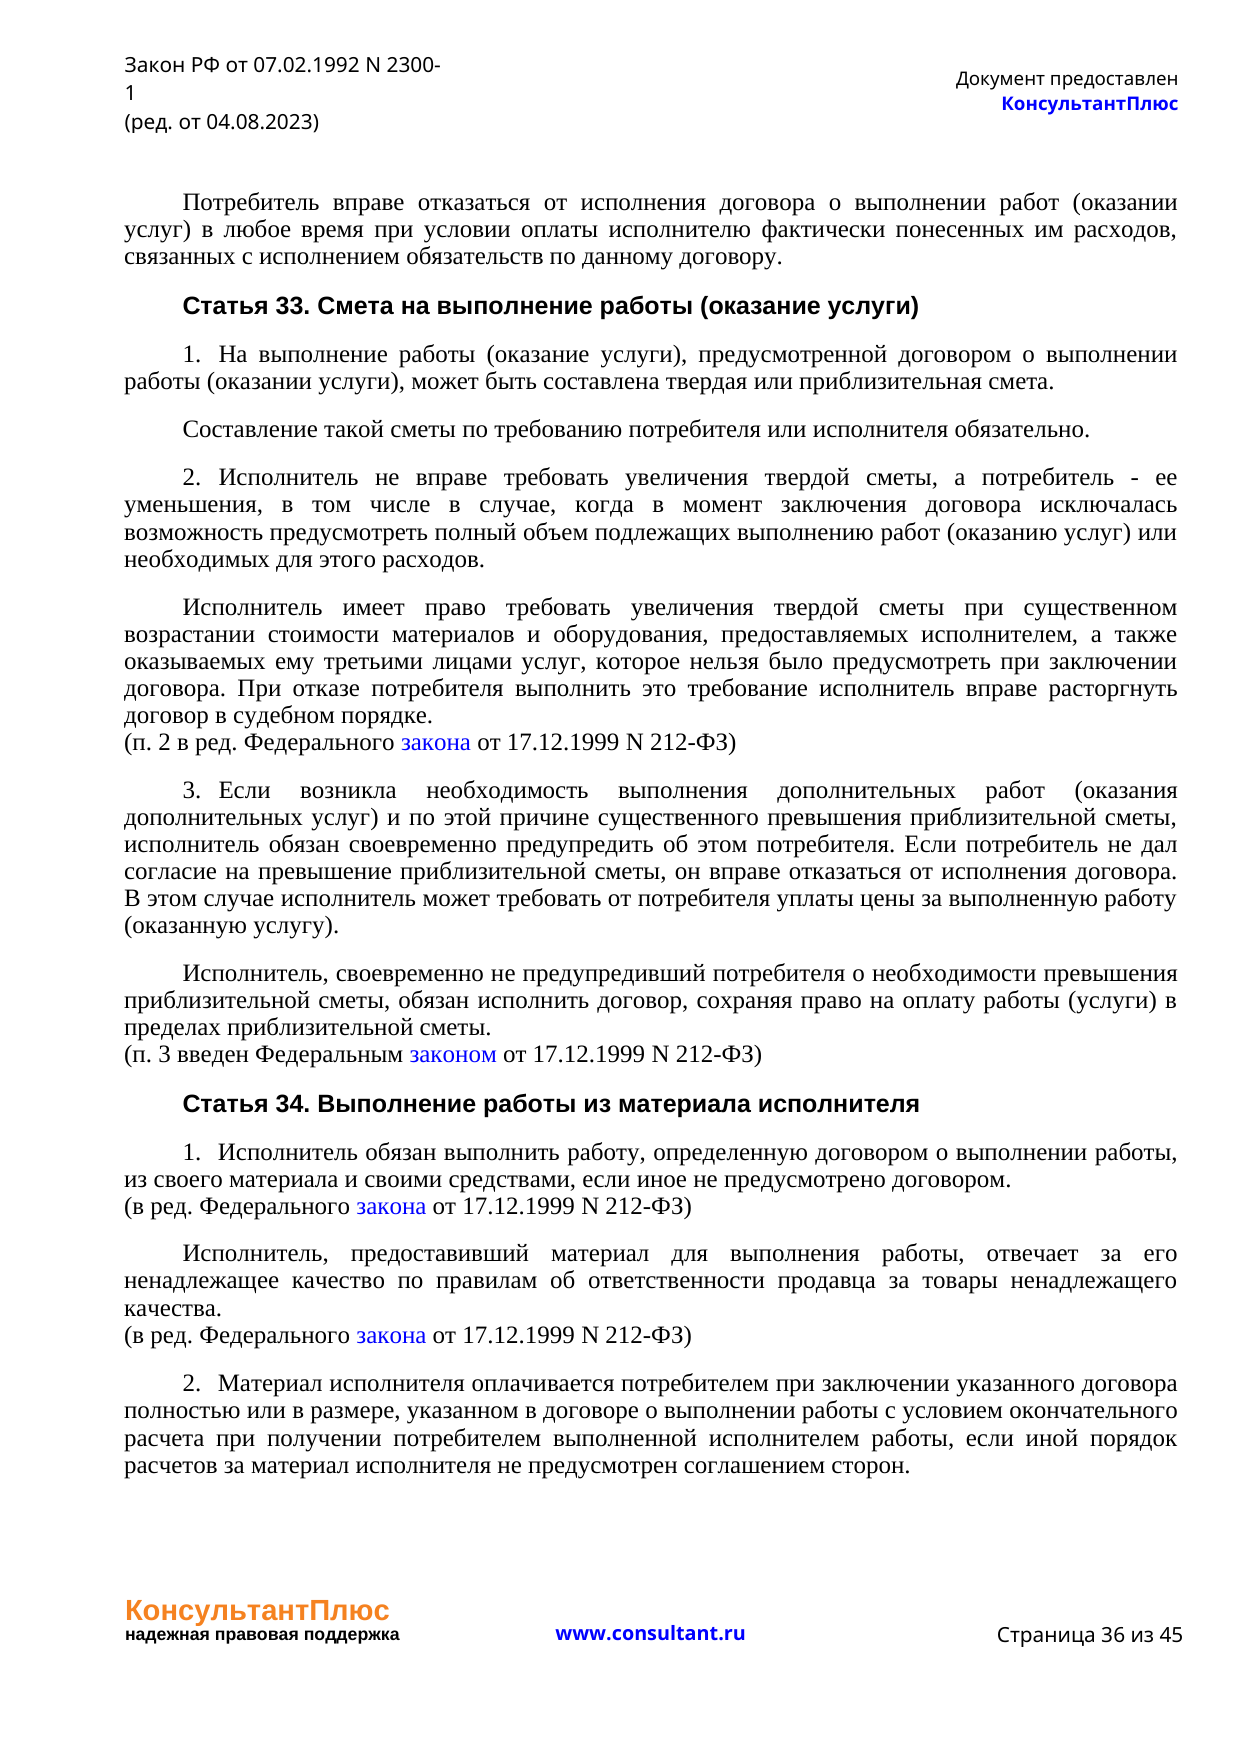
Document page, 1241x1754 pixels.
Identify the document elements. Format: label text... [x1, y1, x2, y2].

list Материал исполнителя оплачивается потребителем при заключении указанного договора полностью или в размере, указанном в договоре о выполнении работы с условием окончательного расчета при получении потребителем выполненной исполнителем работы, если иной порядок расчетов за материал исполнителя не предусмотрен соглашением сторон. [124, 1369, 1178, 1479]
text Статья 34. Выполнение работы из материала исполнителя [124, 1089, 1178, 1118]
text Закон РФ от 07.02.1992 N 2300-1 [124, 50, 446, 107]
text (в ред. Федерального закона от 17.12.1999 N 212-ФЗ) [124, 1321, 1178, 1348]
text Потребитель вправе отказаться от исполнения договора о выполнении работ (оказании услуг) в любое время при условии оплаты исполнителю фактически понесенных им расходов, связанных с исполнением обязательств по данному договору. [124, 189, 1178, 270]
text надежная правовая поддержка [125, 1626, 405, 1644]
text www.consultant.ru [547, 1619, 754, 1646]
list Исполнитель обязан выполнить работу, определенную договором о выполнении работы, из своего материала и своими средствами, если иное не предусмотрено договором. [124, 1138, 1178, 1192]
text (в ред. Федерального закона от 17.12.1999 N 212-ФЗ) [124, 1192, 1178, 1219]
text Исполнитель имеет право требовать увеличения твердой сметы при существенном возрастании стоимости материалов и оборудования, предоставляемых исполнителем, а также оказываемых ему третьими лицами услуг, которое нельзя было предусмотреть при заключении договора. При отказе потребителя выполнить это требование исполнитель вправе расторгнуть договор в судебном порядке. [124, 593, 1178, 729]
text (п. 2 в ред. Федерального закона от 17.12.1999 N 212-ФЗ) [124, 729, 1178, 756]
text Исполнитель, предоставивший материал для выполнения работы, отвечает за его ненадлежащее качество по правилам об ответственности продавца за товары ненадлежащего качества. [124, 1240, 1178, 1321]
text Страница 36 из 45 [996, 1620, 1184, 1648]
text Исполнитель, своевременно не предупредивший потребителя о необходимости превышения приблизительной сметы, обязан исполнить договор, сохраняя право на оплату работы (услуги) в пределах приблизительной сметы. [124, 960, 1178, 1041]
text КонсультантПлюс [125, 1598, 405, 1626]
list Исполнитель не вправе требовать увеличения твердой сметы, а потребитель - ее уменьшения, в том числе в случае, когда в момент заключения договора исключалась возможность предусмотреть полный объем подлежащих выполнению работ (оказанию услуг) или необходимых для этого расходов. [124, 463, 1178, 573]
text Составление такой сметы по требованию потребителя или исполнителя обязательно. [124, 415, 1178, 442]
list Если возникла необходимость выполнения дополнительных работ (оказания дополнительных услуг) и по этой причине существенного превышения приблизительной сметы, исполнитель обязан своевременно предупредить об этом потребителя. Если потребитель не дал согласие на превышение приблизительной сметы, он вправе отказаться от исполнения договора. В этом случае исполнитель может требовать от потребителя уплаты цены за выполненную работу (оказанную услугу). [124, 777, 1178, 939]
text Документ предоставлен КонсультантПлюс [781, 65, 1178, 115]
list На выполнение работы (оказание услуги), предусмотренной договором о выполнении работы (оказании услуги), может быть составлена твердая или приблизительная смета. [124, 341, 1178, 394]
text Статья 33. Смета на выполнение работы (оказание услуги) [124, 291, 1178, 320]
text (п. 3 введен Федеральным законом от 17.12.1999 N 212-ФЗ) [124, 1041, 1178, 1068]
text (ред. от 04.08.2023) [124, 107, 446, 132]
